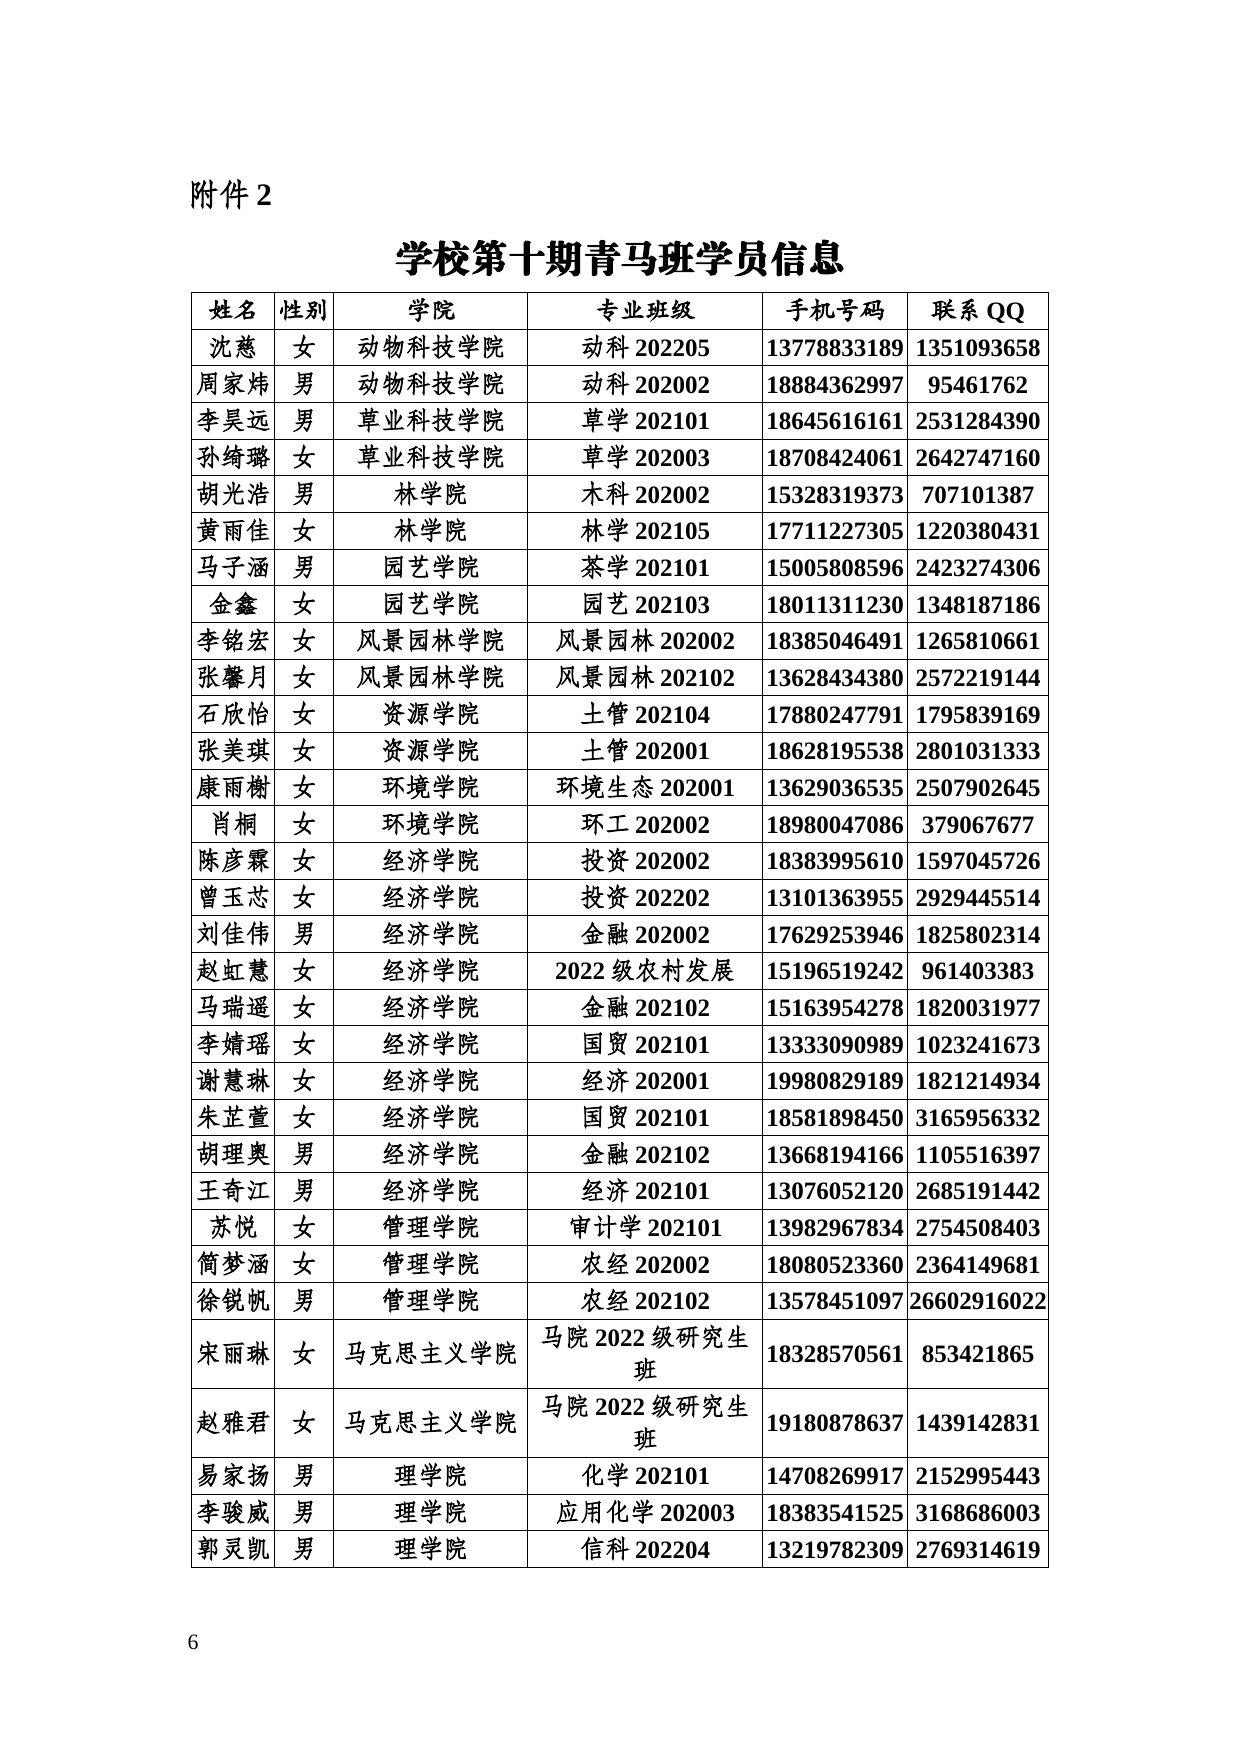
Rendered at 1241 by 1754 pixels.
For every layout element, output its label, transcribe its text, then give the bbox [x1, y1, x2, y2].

table_cell 理学院 [334, 1495, 527, 1530]
table_cell 13076052120 [763, 1173, 907, 1209]
table_header 学院 [334, 293, 527, 329]
table_cell 王奇江 [192, 1173, 274, 1209]
table_cell 李婧瑶 [192, 1026, 274, 1062]
table_cell 李昊远 [192, 403, 274, 439]
table_cell 18708424061 [763, 440, 907, 475]
table_cell 环境生态202001 [528, 770, 762, 805]
table_cell 管理学院 [334, 1210, 527, 1245]
table_cell 95461762 [908, 366, 1048, 402]
table_cell 沈慈 [192, 330, 274, 365]
table_cell 曾玉芯 [192, 880, 274, 915]
table_cell 赵虹慧 [192, 953, 274, 989]
table_cell 茶学202101 [528, 550, 762, 585]
table_cell 1825802314 [908, 916, 1048, 952]
table_cell 金鑫 [192, 586, 274, 622]
table_cell 经济学院 [334, 843, 527, 879]
table_cell 961403383 [908, 953, 1048, 989]
table_cell 经济学院 [334, 916, 527, 952]
table_cell 女 [275, 880, 333, 915]
table_header 联系QQ [908, 293, 1048, 329]
table_cell 17629253946 [763, 916, 907, 952]
table_cell 风景园林202102 [528, 660, 762, 695]
table_cell 草学202003 [528, 440, 762, 475]
table_cell 26602916022 [908, 1283, 1048, 1319]
table_cell 3168686003 [908, 1495, 1048, 1530]
table_cell 动物科技学院 [334, 366, 527, 402]
table_cell 18328570561 [763, 1320, 907, 1388]
table_header 手机号码 [763, 293, 907, 329]
table_header 性别 [275, 293, 333, 329]
table_cell 农经202102 [528, 1283, 762, 1319]
table_cell 19180878637 [763, 1389, 907, 1457]
table_cell 379067677 [908, 806, 1048, 842]
table_cell 马院2022级研究生班 [528, 1320, 762, 1388]
table_cell 马院2022级研究生班 [528, 1389, 762, 1457]
table_cell 肖桐 [192, 806, 274, 842]
table_cell 18080523360 [763, 1246, 907, 1282]
table_cell 1439142831 [908, 1389, 1048, 1457]
table_cell 环境学院 [334, 806, 527, 842]
table_cell 经济学院 [334, 953, 527, 989]
table_header 姓名 [192, 293, 274, 329]
table_cell 2152995443 [908, 1458, 1048, 1494]
table_cell 3165956332 [908, 1100, 1048, 1135]
table_cell 经济学院 [334, 1173, 527, 1209]
table_cell 1820031977 [908, 990, 1048, 1025]
table_cell 15328319373 [763, 476, 907, 512]
table_cell 投资202002 [528, 843, 762, 879]
table_cell 2423274306 [908, 550, 1048, 585]
table_cell 李铭宏 [192, 623, 274, 659]
table_cell 园艺学院 [334, 550, 527, 585]
table_cell 风景园林202002 [528, 623, 762, 659]
table_cell 张馨月 [192, 660, 274, 695]
table_cell 13628434380 [763, 660, 907, 695]
table_cell 13629036535 [763, 770, 907, 805]
table_cell 女 [275, 1246, 333, 1282]
table_cell 朱芷萱 [192, 1100, 274, 1135]
table_cell 男 [275, 550, 333, 585]
table_cell 男 [275, 366, 333, 402]
table_cell 女 [275, 990, 333, 1025]
table_cell 2531284390 [908, 403, 1048, 439]
table_cell 谢慧琳 [192, 1063, 274, 1099]
table_cell 审计学202101 [528, 1210, 762, 1245]
table_cell 18581898450 [763, 1100, 907, 1135]
table_cell 2642747160 [908, 440, 1048, 475]
table_cell 13982967834 [763, 1210, 907, 1245]
table_cell 赵雅君 [192, 1389, 274, 1457]
table_cell 女 [275, 1210, 333, 1245]
table_cell 13219782309 [763, 1531, 907, 1567]
table_cell 理学院 [334, 1531, 527, 1567]
table_cell 资源学院 [334, 696, 527, 732]
table_cell 13101363955 [763, 880, 907, 915]
table_cell 男 [275, 1173, 333, 1209]
table_cell 2507902645 [908, 770, 1048, 805]
table_cell 1105516397 [908, 1136, 1048, 1172]
table_cell 2754508403 [908, 1210, 1048, 1245]
table_cell 林学院 [334, 513, 527, 549]
table_cell 国贸202101 [528, 1026, 762, 1062]
table_cell 18628195538 [763, 733, 907, 769]
table_cell 2572219144 [908, 660, 1048, 695]
table_cell 土管202104 [528, 696, 762, 732]
table_cell 康雨榭 [192, 770, 274, 805]
table_cell 动物科技学院 [334, 330, 527, 365]
table_cell 化学202101 [528, 1458, 762, 1494]
table_cell 金融202002 [528, 916, 762, 952]
table_cell 1351093658 [908, 330, 1048, 365]
table_cell 男 [275, 476, 333, 512]
text 学校第十期青马班学员信息 [187, 227, 1053, 292]
table_cell 女 [275, 696, 333, 732]
table_cell 707101387 [908, 476, 1048, 512]
table_cell 男 [275, 403, 333, 439]
table_cell 15163954278 [763, 990, 907, 1025]
table_cell 林学院 [334, 476, 527, 512]
table_cell 动科202205 [528, 330, 762, 365]
table_cell 18884362997 [763, 366, 907, 402]
table_cell 女 [275, 623, 333, 659]
table_cell 理学院 [334, 1458, 527, 1494]
table_cell 女 [275, 843, 333, 879]
table_cell 经济学院 [334, 1100, 527, 1135]
table_cell 女 [275, 953, 333, 989]
table_cell 经济学院 [334, 1026, 527, 1062]
table_cell 15005808596 [763, 550, 907, 585]
table_cell 1220380431 [908, 513, 1048, 549]
table_cell 13778833189 [763, 330, 907, 365]
table_cell 经济学院 [334, 880, 527, 915]
table_cell 19980829189 [763, 1063, 907, 1099]
table_cell 2364149681 [908, 1246, 1048, 1282]
table_cell 女 [275, 1320, 333, 1388]
table_cell 女 [275, 1100, 333, 1135]
table_cell 2685191442 [908, 1173, 1048, 1209]
table_cell 应用化学202003 [528, 1495, 762, 1530]
table_cell 徐锐帆 [192, 1283, 274, 1319]
table_cell 动科202002 [528, 366, 762, 402]
table_cell 18383541525 [763, 1495, 907, 1530]
table_cell 国贸202101 [528, 1100, 762, 1135]
table_cell 男 [275, 1495, 333, 1530]
table_cell 17711227305 [763, 513, 907, 549]
table_cell 马瑞遥 [192, 990, 274, 1025]
table_cell 1821214934 [908, 1063, 1048, 1099]
table_cell 1597045726 [908, 843, 1048, 879]
table_cell 草学202101 [528, 403, 762, 439]
table_cell 刘佳伟 [192, 916, 274, 952]
table_cell 2929445514 [908, 880, 1048, 915]
table_cell 18011311230 [763, 586, 907, 622]
table_cell 2769314619 [908, 1531, 1048, 1567]
table_cell 黄雨佳 [192, 513, 274, 549]
table_cell 男 [275, 1531, 333, 1567]
table_cell 木科202002 [528, 476, 762, 512]
table_cell 女 [275, 806, 333, 842]
table_cell 土管202001 [528, 733, 762, 769]
table_cell 18385046491 [763, 623, 907, 659]
table_cell 投资202202 [528, 880, 762, 915]
table_cell 经济202001 [528, 1063, 762, 1099]
text 附件2 [187, 162, 1053, 227]
table_cell 环境学院 [334, 770, 527, 805]
table_cell 经济学院 [334, 990, 527, 1025]
table_cell 女 [275, 770, 333, 805]
table_cell 18383995610 [763, 843, 907, 879]
table_cell 经济学院 [334, 1136, 527, 1172]
table_cell 女 [275, 1389, 333, 1457]
table_cell 管理学院 [334, 1246, 527, 1282]
table_cell 14708269917 [763, 1458, 907, 1494]
table_cell 女 [275, 1063, 333, 1099]
table_cell 草业科技学院 [334, 403, 527, 439]
table_cell 17880247791 [763, 696, 907, 732]
table_cell 农经202002 [528, 1246, 762, 1282]
table_cell 张美琪 [192, 733, 274, 769]
table_cell 女 [275, 586, 333, 622]
table_cell 18980047086 [763, 806, 907, 842]
table_cell 孙绮璐 [192, 440, 274, 475]
table_cell 管理学院 [334, 1283, 527, 1319]
table_cell 马克思主义学院 [334, 1389, 527, 1457]
table_cell 1023241673 [908, 1026, 1048, 1062]
table_cell 风景园林学院 [334, 623, 527, 659]
table_cell 13668194166 [763, 1136, 907, 1172]
table_cell 18645616161 [763, 403, 907, 439]
table_cell 宋丽琳 [192, 1320, 274, 1388]
table_cell 男 [275, 1283, 333, 1319]
table_cell 女 [275, 1026, 333, 1062]
table_cell 13333090989 [763, 1026, 907, 1062]
table_cell 金融202102 [528, 1136, 762, 1172]
table_cell 2022级农村发展 [528, 953, 762, 989]
table_cell 信科202204 [528, 1531, 762, 1567]
table_cell 陈彦霖 [192, 843, 274, 879]
table_cell 女 [275, 440, 333, 475]
table_cell 13578451097 [763, 1283, 907, 1319]
table_cell 简梦涵 [192, 1246, 274, 1282]
table_cell 马克思主义学院 [334, 1320, 527, 1388]
table_cell 草业科技学院 [334, 440, 527, 475]
table_cell 园艺学院 [334, 586, 527, 622]
table_cell 胡光浩 [192, 476, 274, 512]
table_cell 女 [275, 660, 333, 695]
table_cell 郭灵凯 [192, 1531, 274, 1567]
table_cell 李骏威 [192, 1495, 274, 1530]
table_cell 1348187186 [908, 586, 1048, 622]
table_cell 女 [275, 733, 333, 769]
table_cell 苏悦 [192, 1210, 274, 1245]
table_cell 男 [275, 1458, 333, 1494]
table_cell 胡理奥 [192, 1136, 274, 1172]
table_cell 易家扬 [192, 1458, 274, 1494]
table_cell 石欣怡 [192, 696, 274, 732]
table_header 专业班级 [528, 293, 762, 329]
table_cell 周家炜 [192, 366, 274, 402]
table_cell 1795839169 [908, 696, 1048, 732]
table_cell 环工202002 [528, 806, 762, 842]
table_cell 男 [275, 916, 333, 952]
table_cell 女 [275, 513, 333, 549]
table_cell 2801031333 [908, 733, 1048, 769]
table_cell 金融202102 [528, 990, 762, 1025]
table_cell 经济202101 [528, 1173, 762, 1209]
table_cell 男 [275, 1136, 333, 1172]
table_cell 园艺202103 [528, 586, 762, 622]
table_cell 15196519242 [763, 953, 907, 989]
table_cell 风景园林学院 [334, 660, 527, 695]
table_cell 林学202105 [528, 513, 762, 549]
table_cell 1265810661 [908, 623, 1048, 659]
table_cell 经济学院 [334, 1063, 527, 1099]
table_cell 马子涵 [192, 550, 274, 585]
table_cell 资源学院 [334, 733, 527, 769]
table_cell 女 [275, 330, 333, 365]
table_cell 853421865 [908, 1320, 1048, 1388]
